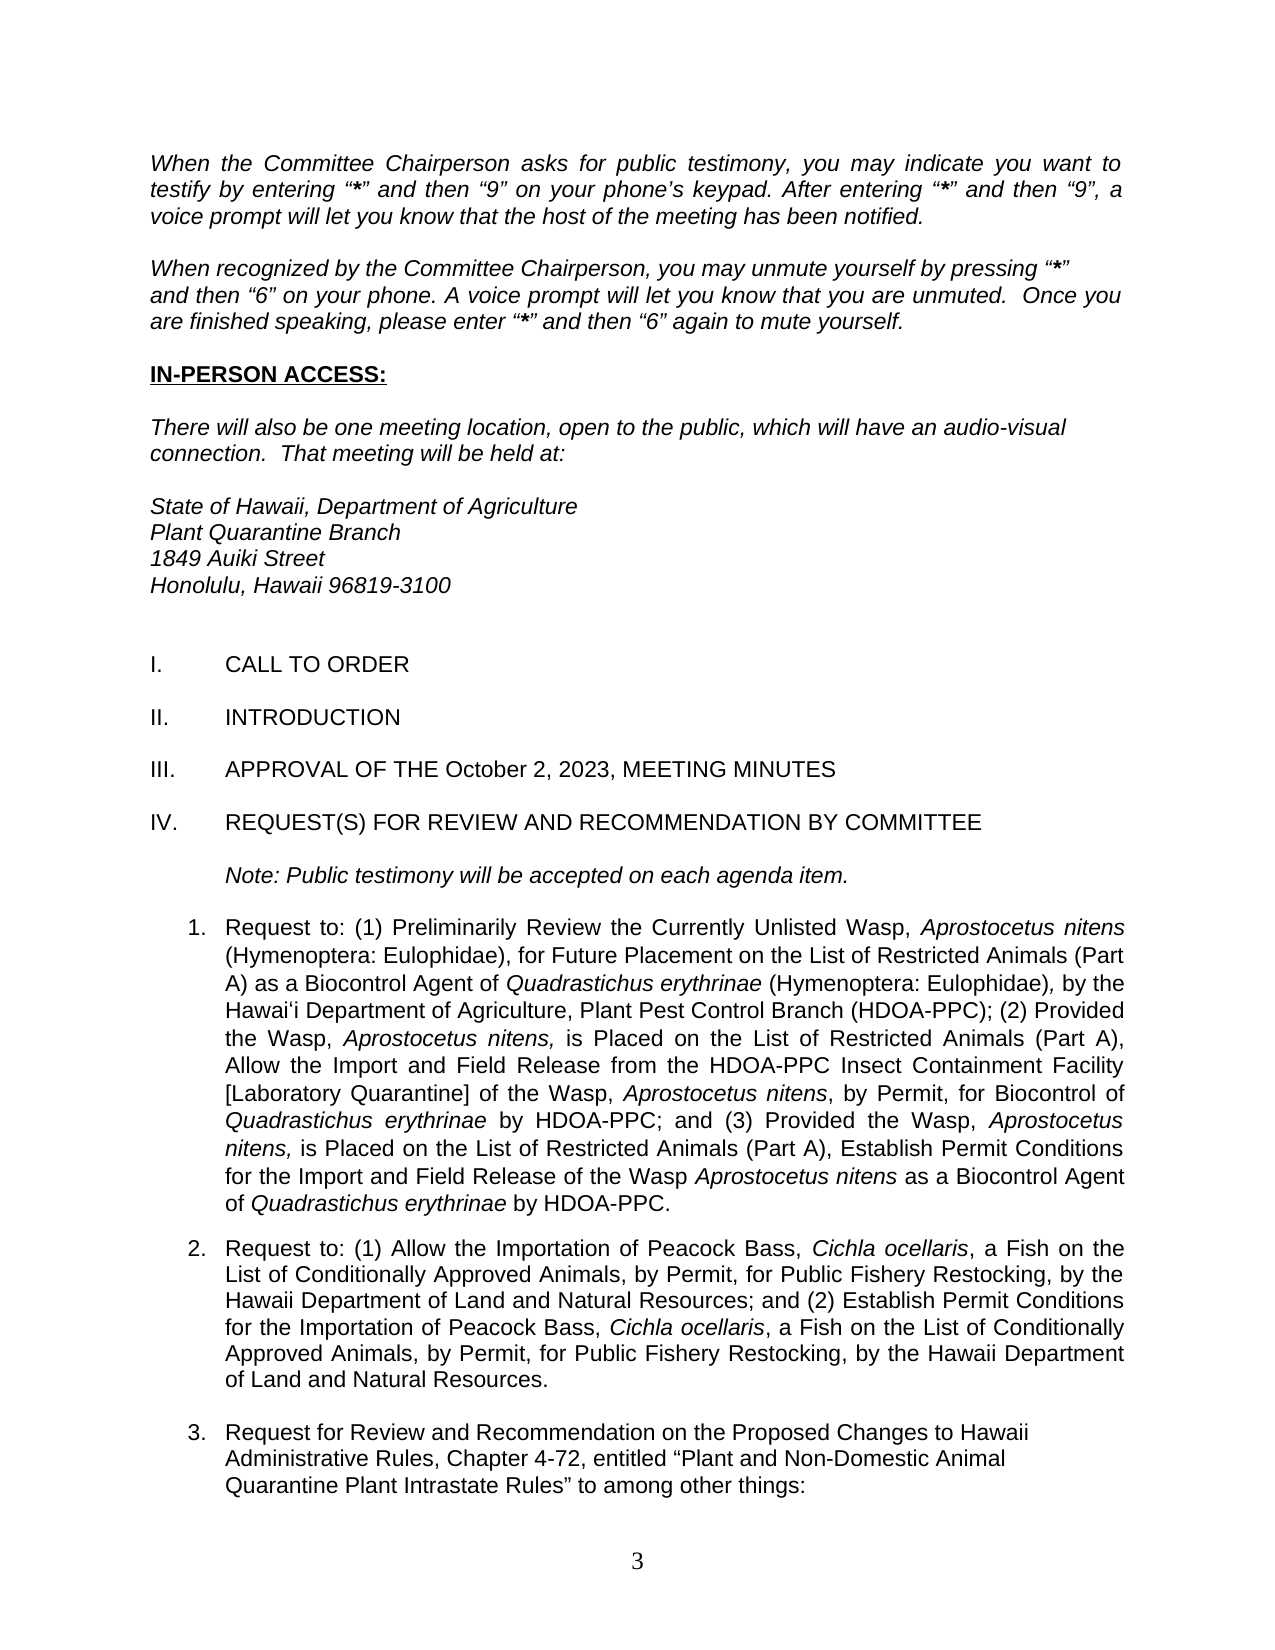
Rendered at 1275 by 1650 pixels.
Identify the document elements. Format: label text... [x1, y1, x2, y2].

text Note: Public testimony will be accepted on each agenda item. [150, 862, 1125, 888]
text Plant Quarantine Branch [150, 519, 1125, 545]
text I. CALL TO ORDER [150, 651, 1125, 677]
text IN-PERSON ACCESS: [150, 361, 1125, 387]
text and then “6” on your phone. A voice prompt will let you know that you are unmuted. Once you are finished speaking, please enter “*” and then “6” again to mute yourself. [150, 282, 1125, 334]
text When the Committee Chairperson asks for public testimony, you may indicate you want to testify by entering “*” and then “9” on your phone’s keypad. After entering “*” and then “9”, a voice prompt will let you know that the host of the meeting has been notified. [150, 150, 1125, 229]
list Request for Review and Recommendation on the Proposed Changes to Hawaii Administrative Rules, Chapter 4-72, entitled “Plant and Non-Domestic Animal Quarantine Plant Intrastate Rules” to among other things: [187, 1419, 1125, 1498]
text III. APPROVAL OF THE October 2, 2023, MEETING MINUTES [150, 756, 1125, 782]
text II. INTRODUCTION [150, 703, 1125, 730]
text 1849 Auiki Street [150, 545, 1125, 572]
text State of Hawaii, Department of Agriculture [150, 493, 1125, 519]
text Honolulu, Hawaii 96819-3100 [150, 572, 1125, 598]
text When recognized by the Committee Chairperson, you may unmute yourself by pressing “*” [150, 255, 1125, 282]
list Request to: (1) Allow the Importation of Peacock Bass, Cichla ocellaris, a Fish on the List of Conditionally Approved Animals, by Permit, for Public Fishery Restocking, by the Hawaii Department of Land and Natural Resources; and (2) Establish Permit Conditions for the Importation of Peacock Bass, Cichla ocellaris, a Fish on the List of Conditionally Approved Animals, by Permit, for Public Fishery Restocking, by the Hawaii Department of Land and Natural Resources. [187, 1234, 1125, 1393]
text There will also be one meeting location, open to the public, which will have an audio-visual connection. That meeting will be held at: [150, 413, 1125, 466]
list Request to: (1) Preliminarily Review the Currently Unlisted Wasp, Aprostocetus nitens (Hymenoptera: Eulophidae), for Future Placement on the List of Restricted Animals (Part A) as a Biocontrol Agent of Quadrastichus erythrinae (Hymenoptera: Eulophidae), by the Hawaiʻi Department of Agriculture, Plant Pest Control Branch (HDOA-PPC); (2) Provided the Wasp, Aprostocetus nitens, is Placed on the List of Restricted Animals (Part A), Allow the Import and Field Release from the HDOA-PPC Insect Containment Facility [Laboratory Quarantine] of the Wasp, Aprostocetus nitens, by Permit, for Biocontrol of Quadrastichus erythrinae by HDOA-PPC; and (3) Provided the Wasp, Aprostocetus nitens, is Placed on the List of Restricted Animals (Part A), Establish Permit Conditions for the Import and Field Release of the Wasp Aprostocetus nitens as a Biocontrol Agent of Quadrastichus erythrinae by HDOA-PPC. [187, 914, 1125, 1217]
text IV. REQUEST(S) FOR REVIEW AND RECOMMENDATION BY COMMITTEE [150, 809, 1125, 835]
